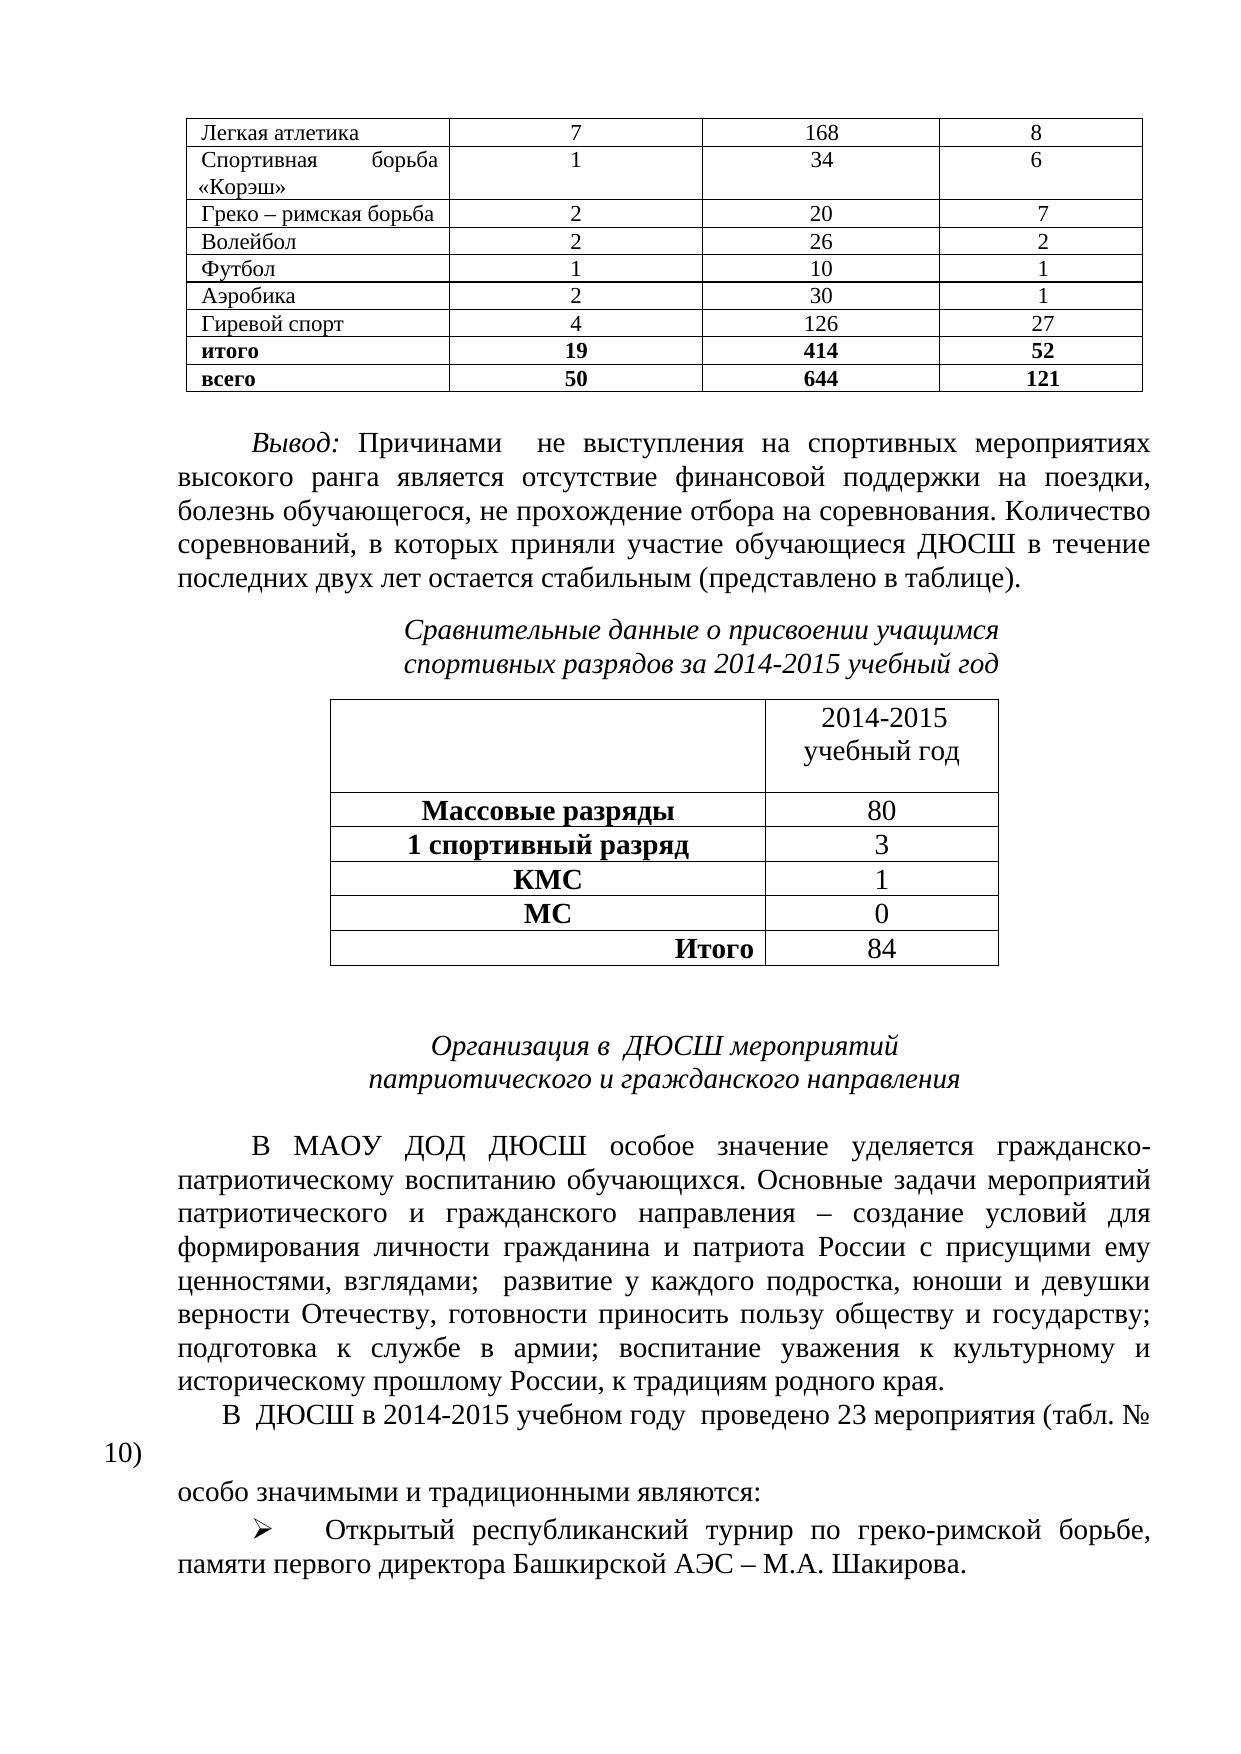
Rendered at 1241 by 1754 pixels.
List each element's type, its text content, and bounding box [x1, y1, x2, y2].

table_cell 8 [940, 119, 1142, 146]
table_cell 121 [940, 365, 1142, 391]
table_cell 26 [703, 228, 939, 254]
table_header 2014-2015 учебный год [766, 700, 998, 792]
table_cell всего [187, 365, 449, 391]
text Организация в ДЮСШ мероприятий [177, 1028, 1152, 1061]
table_cell 126 [703, 310, 939, 336]
table_cell 1 [940, 255, 1142, 281]
table_cell 4 [450, 310, 702, 336]
table_cell 80 [766, 793, 998, 826]
table_cell Аэробика [187, 283, 449, 309]
table_cell Футбол [187, 255, 449, 281]
table_cell 52 [940, 337, 1142, 364]
table_cell КМС [331, 862, 765, 895]
text В МАОУ ДОД ДЮСШ особое значение уделяется гражданско-патриотическому воспитанию обучающихся. Основные задачи мероприятий патриотического и гражданского направления – создание условий для формирования личности гражданина и патриота России с присущими ему ценностями, взглядами; развитие у каждого подростка, юноши и девушки верности Отечеству, готовности приносить пользу обществу и государству; подготовка к службе в армии; воспитание уважения к культурному и историческому прошлому России, к традициям родного края. [177, 1128, 1152, 1397]
text особо значимыми и традиционными являются: [103, 1474, 1152, 1507]
text В ДЮСШ в 2014-2015 учебном году проведено 23 мероприятия (табл. № 10) [103, 1397, 1152, 1469]
table_cell 644 [703, 365, 939, 391]
table_cell Итого [331, 931, 765, 964]
table_cell 2 [450, 200, 702, 227]
table_cell Гиревой спорт [187, 310, 449, 336]
table_cell Греко – римская борьба [187, 200, 449, 227]
table_cell 19 [450, 337, 702, 364]
table_cell МС [331, 896, 765, 930]
text Вывод: Причинами не выступления на спортивных мероприятиях высокого ранга является отсутствие финансовой поддержки на поездки, болезнь обучающегося, не прохождение отбора на соревнования. Количество соревнований, в которых приняли участие обучающиеся ДЮСШ в течение последних двух лет остается стабильным (представлено в таблице). [177, 426, 1152, 593]
text патриотического и гражданского направления [177, 1061, 1152, 1095]
table_cell 2 [450, 228, 702, 254]
table_cell Легкая атлетика [187, 119, 449, 146]
table_cell 2 [450, 283, 702, 309]
text спортивных разрядов за 2014-2015 учебный год [177, 646, 1152, 679]
table_header [331, 700, 765, 792]
table_cell 3 [766, 827, 998, 861]
table_cell 1 [450, 147, 702, 199]
table_cell 1 спортивный разряд [331, 827, 765, 861]
text Сравнительные данные о присвоении учащимся [177, 612, 1152, 646]
table_cell 7 [940, 200, 1142, 227]
table_cell 168 [703, 119, 939, 146]
table_cell 414 [703, 337, 939, 364]
list Открытый республиканский турнир по греко-римской борьбе, памяти первого директора Башкирской АЭС – М.А. Шакирова. [177, 1512, 1152, 1579]
table_cell 1 [940, 283, 1142, 309]
table_cell 50 [450, 365, 702, 391]
table_cell Волейбол [187, 228, 449, 254]
table_cell 7 [450, 119, 702, 146]
table_cell 27 [940, 310, 1142, 336]
table_cell 1 [450, 255, 702, 281]
table_cell Спортивная борьба «Корэш» [187, 147, 449, 199]
table_cell 2 [940, 228, 1142, 254]
table_cell итого [187, 337, 449, 364]
table_cell 6 [940, 147, 1142, 199]
table_cell 1 [766, 862, 998, 895]
table_cell 84 [766, 931, 998, 964]
table_cell 30 [703, 283, 939, 309]
table_cell 34 [703, 147, 939, 199]
table_cell 20 [703, 200, 939, 227]
table_cell 10 [703, 255, 939, 281]
table_cell 0 [766, 896, 998, 930]
table_cell Массовые разряды [331, 793, 765, 826]
